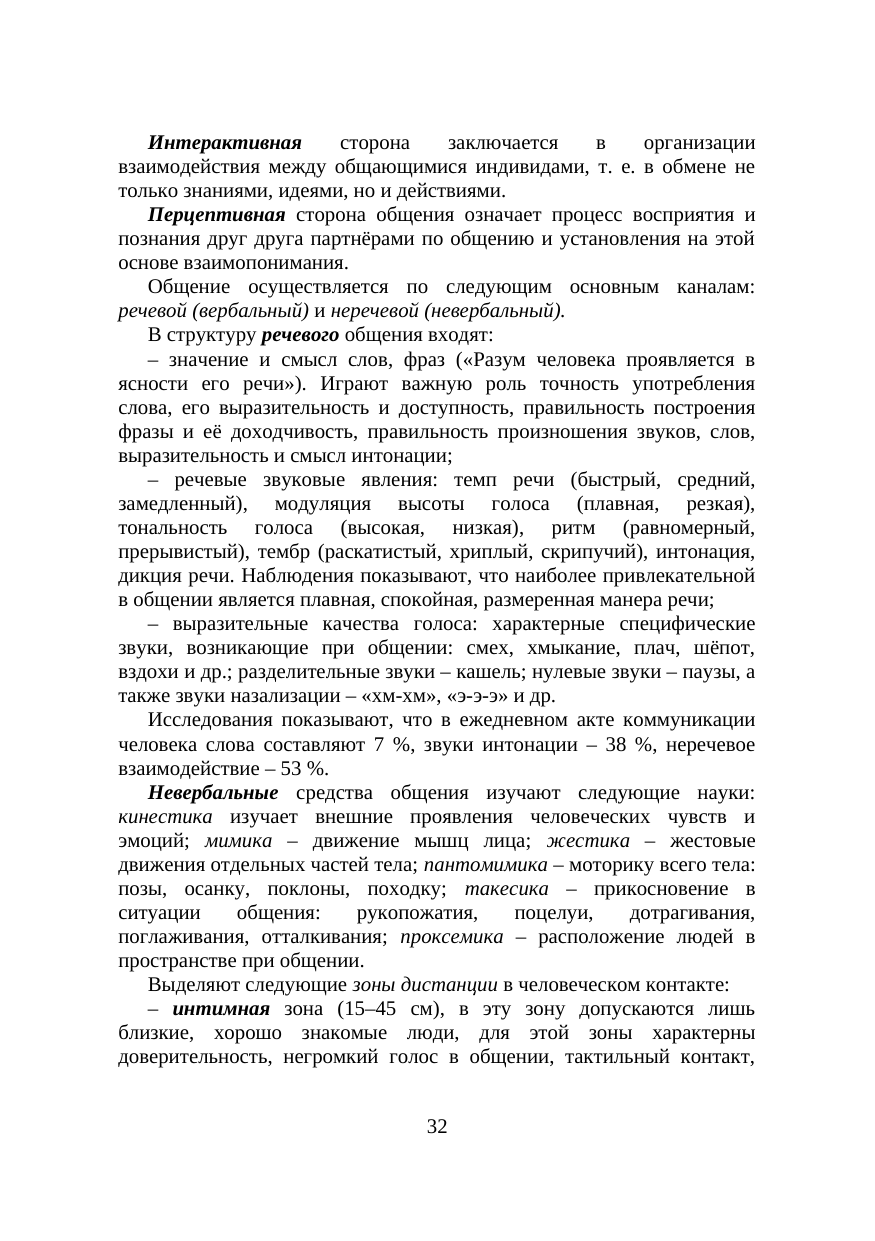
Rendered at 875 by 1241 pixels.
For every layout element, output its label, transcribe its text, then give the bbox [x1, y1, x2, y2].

text Исследования показывают, что в ежедневном акте коммуникации человека слова составляют 7 %, звуки интонации – 38 %, неречевое взаимодействие – 53 %. [118, 707, 756, 779]
text Интерактивная сторона заключается в организации взаимодействия между общающимися индивидами, т. е. в обмене не только знаниями, идеями, но и действиями. [118, 130, 756, 202]
text Перцептивная сторона общения означает процесс восприятия и познания друг друга партнёрами по общению и установления на этой основе взаимопонимания. [118, 202, 756, 274]
text – речевые звуковые явления: темп речи (быстрый, средний, замедленный), модуляция высоты голоса (плавная, резкая), тональность голоса (высокая, низкая), ритм (равномерный, прерывистый), тембр (раскатистый, хриплый, скрипучий), интонация, дикция речи. Наблюдения показывают, что наиболее привлекательной в общении является плавная, спокойная, размеренная манера речи; [118, 467, 756, 611]
text Выделяют следующие зоны дистанции в человеческом контакте: [118, 972, 756, 996]
text Невербальные средства общения изучают следующие науки: кинестика изучает внешние проявления человеческих чувств и эмоций; мимика – движение мышц лица; жестика – жестовые движения отдельных частей тела; пантомимика – моторику всего тела: позы, осанку, поклоны, походку; такесика – прикосновение в ситуации общения: рукопожатия, поцелуи, дотрагивания, поглаживания, отталкивания; проксемика – расположение людей в пространстве при общении. [118, 779, 756, 972]
text – значение и смысл слов, фраз («Разум человека проявляется в ясности его речи»). Играют важную роль точность употребления слова, его выразительность и доступность, правильность построения фразы и её доходчивость, правильность произношения звуков, слов, выразительность и смысл интонации; [118, 346, 756, 467]
text Общение осуществляется по следующим основным каналам: речевой (вербальный) и неречевой (невербальный). [118, 274, 756, 322]
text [118, 996, 756, 1068]
text – выразительные качества голоса: характерные специфические звуки, возникающие при общении: смех, хмыкание, плач, шёпот, вздохи и др.; разделительные звуки – кашель; нулевые звуки – паузы, а также звуки назализации – «хм-хм», «э-э-э» и др. [118, 611, 756, 707]
text В структуру речевого общения входят: [118, 322, 756, 346]
